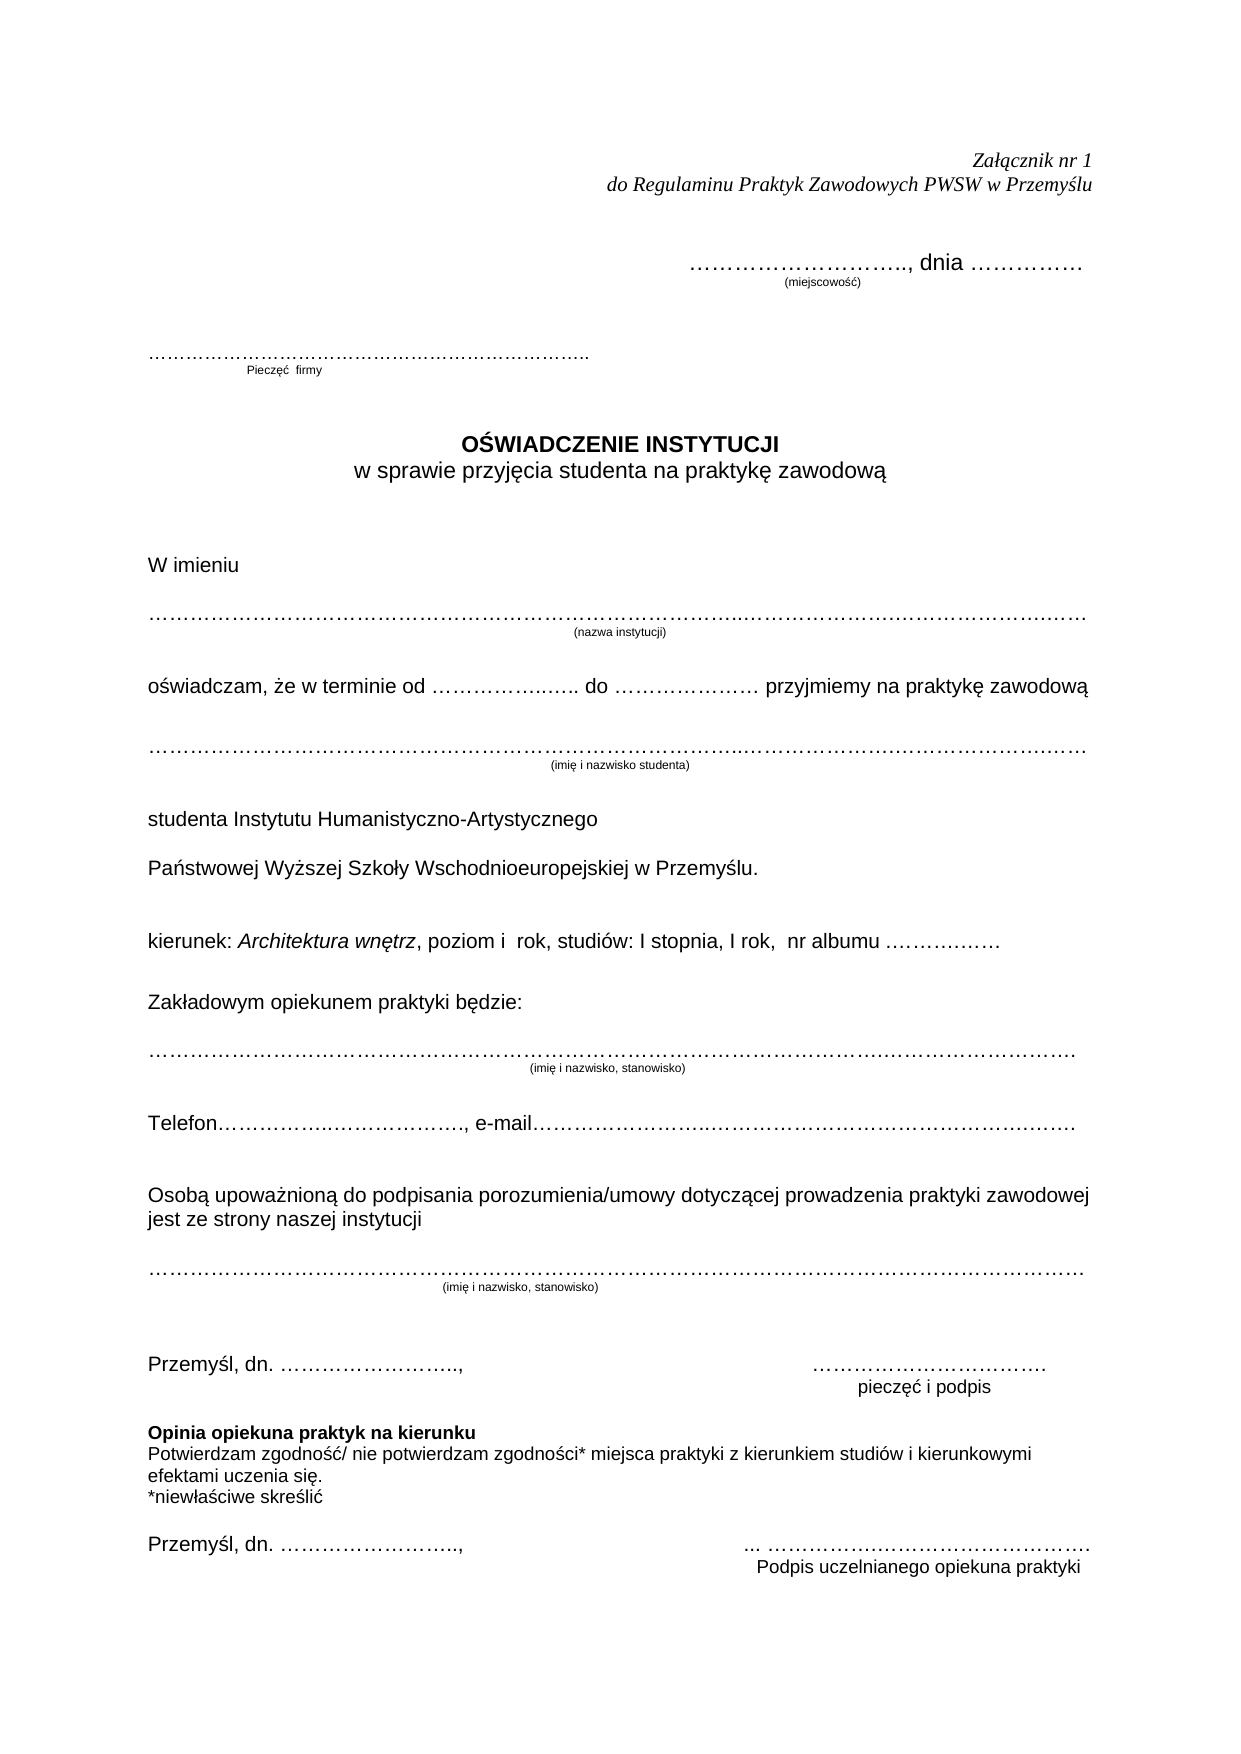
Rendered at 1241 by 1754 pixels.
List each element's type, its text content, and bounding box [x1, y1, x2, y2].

text …………………………………………………………………………..………………….………………….…… [148, 734, 1093, 758]
text OŚWIADCZENIE INSTYTUCJI [148, 431, 1093, 457]
text …………………………………………………………………………..………………….………………….…… [148, 601, 1093, 625]
text Pieczęć firmy [148, 363, 1093, 387]
text kierunek: Architektura wnętrz, poziom i rok, studiów: I stopnia, I rok, nr albumu .……….…… [148, 929, 1093, 953]
text Podpis uczelnianego opiekuna praktyki [148, 1556, 1093, 1577]
text W imieniu [148, 553, 1093, 577]
text Zakładowym opiekunem praktyki będzie: [148, 989, 1093, 1013]
text w sprawie przyjęcia studenta na praktykę zawodową [148, 457, 1093, 483]
text studenta Instytutu Humanistyczno-Artystycznego [148, 807, 1093, 831]
text (imię i nazwisko, stanowisko) [148, 1061, 1093, 1085]
text Przemyśl, dn. …………………….., ... …………….…………………………. [148, 1532, 1093, 1556]
text ……………………….., dnia …………… [516, 248, 1093, 275]
text (miejscowość) [516, 275, 1093, 299]
text …………………………………………………………….. [148, 342, 1093, 363]
text (nazwa instytucji) [148, 625, 1093, 649]
text ……………………………………………………………………………………………………………………… [148, 1256, 1093, 1280]
text Telefon……………..………………., e-mail……………………..……………………………………….……. [148, 1110, 1093, 1134]
text Opinia opiekuna praktyk na kierunku [148, 1421, 1093, 1443]
text (imię i nazwisko, stanowisko) [148, 1280, 1093, 1304]
text Załącznik nr 1 [148, 148, 1093, 172]
text pieczęć i podpis [148, 1376, 1093, 1397]
text Państwowej Wyższej Szkoły Wschodnioeuropejskiej w Przemyślu. [148, 856, 1093, 880]
text Przemyśl, dn. …………………….., ……………………………. [148, 1352, 1093, 1376]
text (imię i nazwisko studenta) [148, 758, 1093, 782]
text …………………………………………………………………………………………….………………………. [148, 1037, 1093, 1061]
text *niewłaściwe skreślić [148, 1486, 1093, 1508]
text Potwierdzam zgodność/ nie potwierdzam zgodności* miejsca praktyki z kierunkiem studiów i kierunkowymi efektami uczenia się. [148, 1443, 1093, 1486]
text Osobą upoważnioną do podpisania porozumienia/umowy dotyczącej prowadzenia praktyki zawodowej jest ze strony naszej instytucji [148, 1183, 1093, 1231]
text oświadczam, że w terminie od ……………..….. do ………………… przyjmiemy na praktykę zawodową [148, 674, 1093, 698]
text do Regulaminu Praktyk Zawodowych PWSW w Przemyślu [148, 172, 1093, 196]
